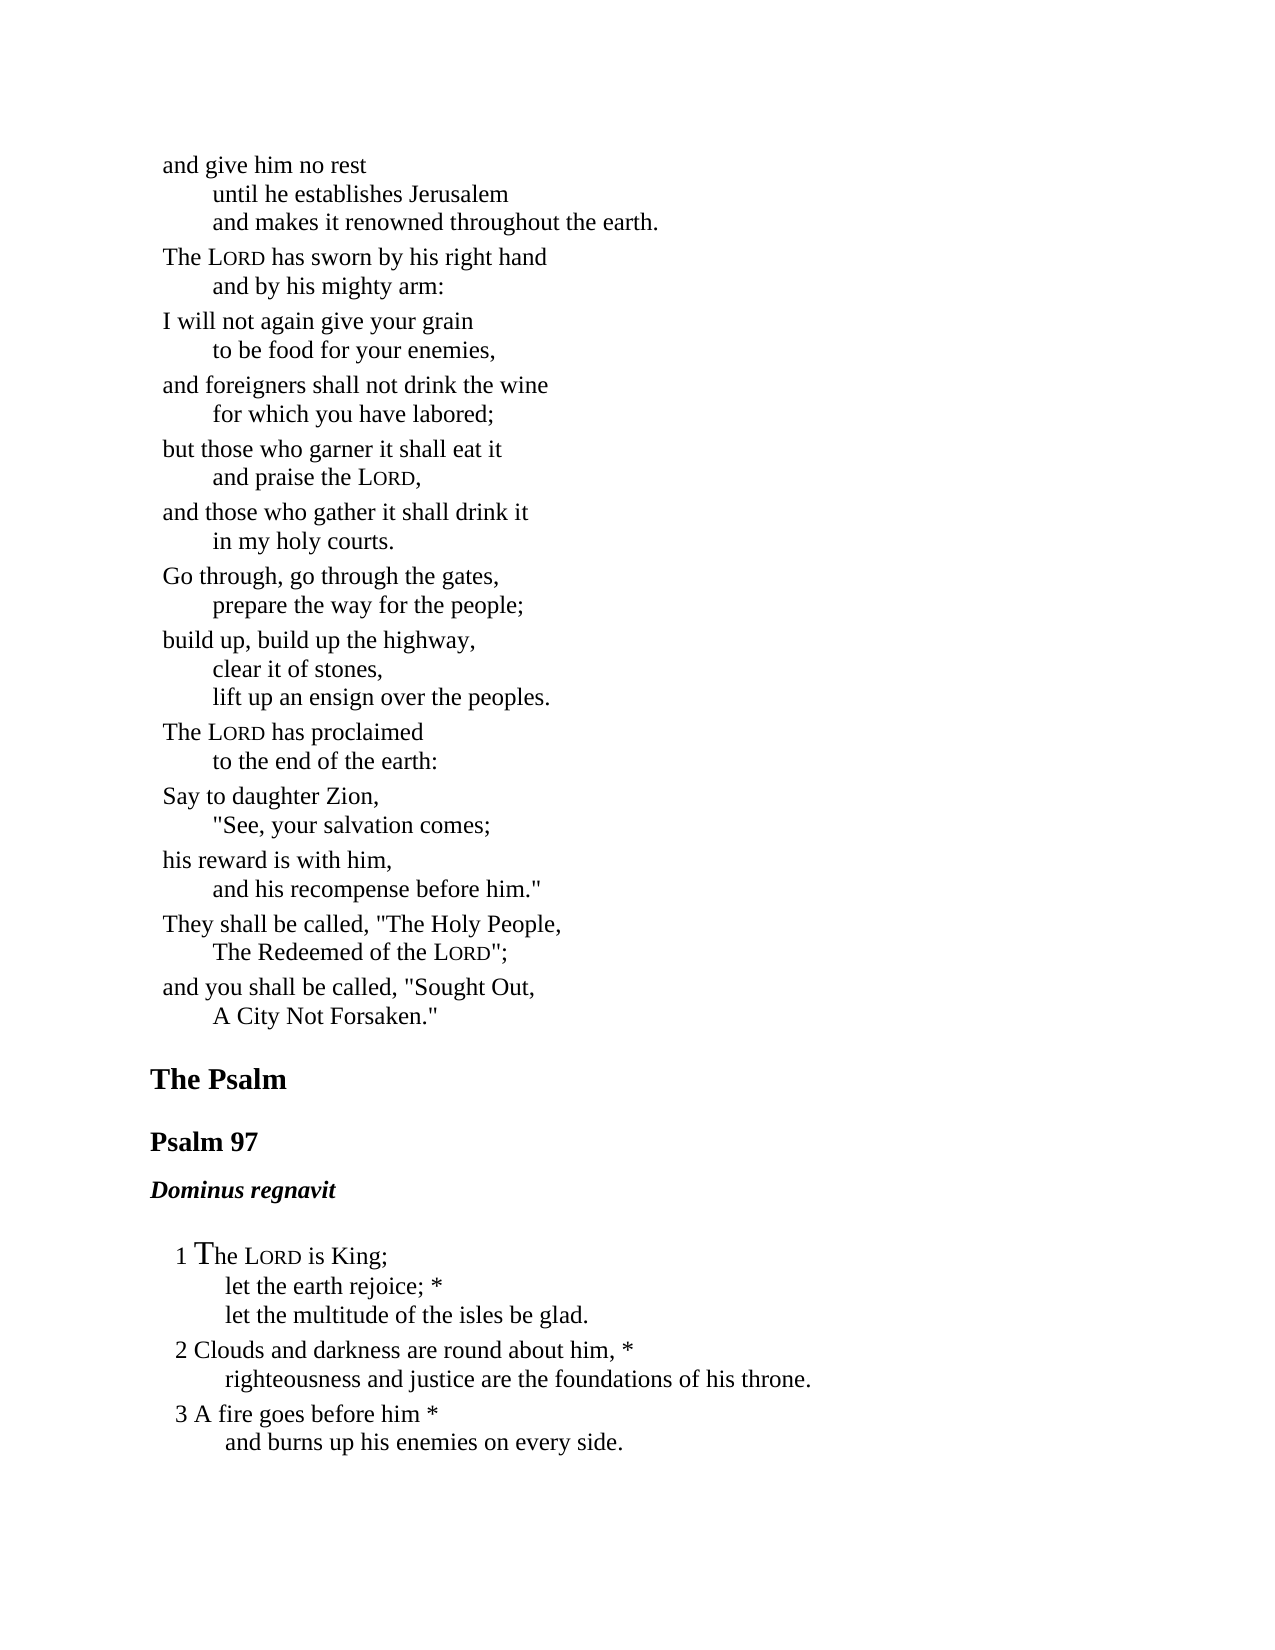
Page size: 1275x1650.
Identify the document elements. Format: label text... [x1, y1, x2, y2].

text The Lord has proclaimed to the end of the earth: [162, 717, 1075, 775]
text Go through, go through the gates, prepare the way for the people; [162, 561, 1075, 619]
text Psalm 97 [150, 1125, 1125, 1157]
text and you shall be called, "Sought Out, A City Not Forsaken." [162, 972, 1075, 1030]
text and those who gather it shall drink it in my holy courts. [162, 497, 1075, 555]
text his reward is with him, and his recompense before him." [162, 845, 1075, 902]
text 2 Clouds and darkness are round about him, * righteousness and justice are the foundations of his throne. [175, 1335, 1075, 1392]
text Say to daughter Zion, "See, your salvation comes; [162, 781, 1075, 839]
text but those who garner it shall eat it and praise the Lord, [162, 434, 1075, 491]
text Dominus regnavit [150, 1175, 1125, 1204]
text 1 The Lord is King; let the earth rejoice; * let the multitude of the isles be glad. [175, 1233, 1075, 1329]
text 3 A fire goes before him * and burns up his enemies on every side. [175, 1399, 1075, 1456]
text and foreigners shall not drink the wine for which you have labored; [162, 370, 1075, 427]
text They shall be called, "The Holy People, The Redeemed of the Lord"; [162, 909, 1075, 966]
text The Psalm [150, 1061, 1125, 1096]
text build up, build up the highway, clear it of stones, lift up an ensign over the peoples. [162, 625, 1075, 711]
text The Lord has sworn by his right hand and by his mighty arm: [162, 242, 1075, 300]
text and give him no rest until he establishes Jerusalem and makes it renowned throughout the earth. [162, 150, 1075, 236]
text I will not again give your grain to be food for your enemies, [162, 306, 1075, 364]
